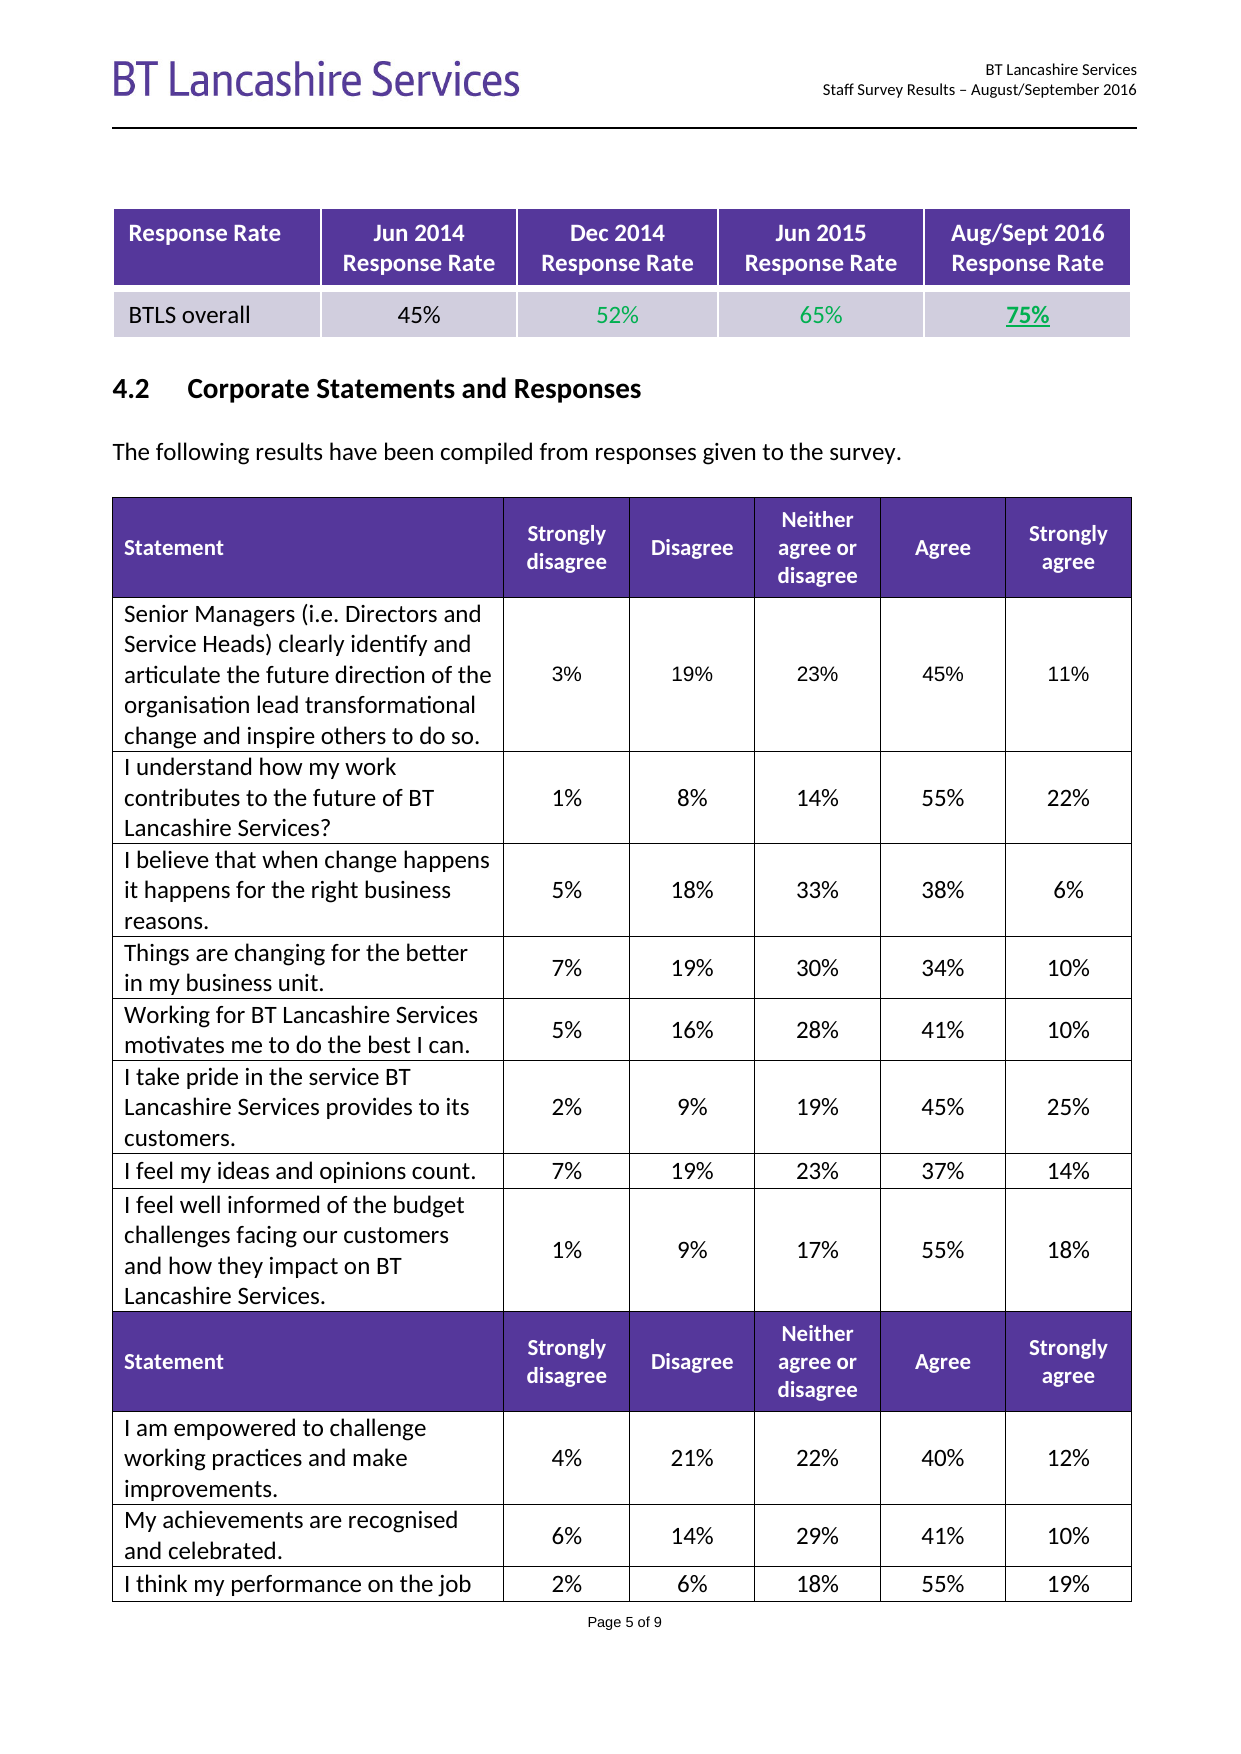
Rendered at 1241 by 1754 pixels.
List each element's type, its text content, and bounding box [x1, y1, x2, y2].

table_cell 21% [630, 1412, 754, 1504]
table_cell 14% [630, 1505, 754, 1566]
table_cell 34% [881, 937, 1005, 998]
table_header Agree [881, 498, 1005, 597]
table_cell 22% [755, 1412, 880, 1504]
table_cell 41% [881, 999, 1005, 1060]
table_cell 9% [630, 1189, 754, 1311]
table_cell 55% [881, 1189, 1005, 1311]
table_cell 14% [1006, 1154, 1131, 1188]
table_cell I take pride in the service BT Lancashire Services provides to its customers. [113, 1061, 503, 1152]
text The following results have been compiled from responses given to the survey. [112, 436, 1137, 466]
table_cell 3% [504, 598, 629, 751]
table_header Statement [113, 498, 503, 597]
table_header Strongly agree [1006, 498, 1131, 597]
table_cell 19% [630, 937, 754, 998]
table_cell I believe that when change happens it happens for the right business reasons. [113, 844, 503, 936]
table_cell 5% [504, 999, 629, 1060]
table_cell 23% [755, 1154, 880, 1188]
table_header Disagree [630, 498, 754, 597]
table_cell I feel well informed of the budget challenges facing our customers and how they impact on BT Lancashire Services. [113, 1189, 503, 1311]
table_cell 33% [755, 844, 880, 936]
table_cell 55% [881, 1567, 1005, 1601]
table_cell Neither agree or disagree [755, 1312, 880, 1411]
table_cell BTLS overall [114, 292, 320, 337]
table_cell 38% [881, 844, 1005, 936]
table_cell 7% [504, 937, 629, 998]
table_cell 45% [881, 1061, 1005, 1152]
table_cell 28% [755, 999, 880, 1060]
table_cell 9% [630, 1061, 754, 1152]
table_cell 7% [504, 1154, 629, 1188]
table_header Jun 2014 Response Rate [322, 209, 516, 285]
table_cell 1% [504, 752, 629, 843]
table_header Response Rate [114, 209, 320, 285]
table_cell 17% [755, 1189, 880, 1311]
table_cell 40% [881, 1412, 1005, 1504]
table_cell Statement [113, 1312, 503, 1411]
table_cell 12% [1006, 1412, 1131, 1504]
table_cell 45% [881, 598, 1005, 751]
table_cell 18% [1006, 1189, 1131, 1311]
table_header Dec 2014 Response Rate [518, 209, 717, 285]
table_cell 65% [719, 292, 923, 337]
table_cell I am empowered to challenge working practices and make improvements. [113, 1412, 503, 1504]
table_cell 8% [630, 752, 754, 843]
table_cell 19% [630, 1154, 754, 1188]
table_cell 1% [504, 1189, 629, 1311]
text 4.2 Corporate Statements and Responses [112, 370, 1137, 405]
table_header Strongly disagree [504, 498, 629, 597]
table_header Aug/Sept 2016 Response Rate [925, 209, 1130, 285]
table_cell 5% [504, 844, 629, 936]
table_cell 37% [881, 1154, 1005, 1188]
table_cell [113, 1567, 503, 1601]
table_cell I understand how my work contributes to the future of BT Lancashire Services? [113, 752, 503, 843]
table_cell 4% [504, 1412, 629, 1504]
table_cell 41% [881, 1505, 1005, 1566]
table_cell 10% [1006, 1505, 1131, 1566]
table_cell I feel my ideas and opinions count. [113, 1154, 503, 1188]
table_cell 45% [322, 292, 516, 337]
table_cell 18% [630, 844, 754, 936]
table_cell Agree [881, 1312, 1005, 1411]
table_cell 23% [755, 598, 880, 751]
table_cell 10% [1006, 937, 1131, 998]
table_cell 75% [925, 292, 1130, 337]
table_cell 6% [1006, 844, 1131, 936]
table_cell Working for BT Lancashire Services motivates me to do the best I can. [113, 999, 503, 1060]
table_cell 10% [1006, 999, 1131, 1060]
picture [99, 48, 521, 102]
table_header Neither agree or disagree [755, 498, 880, 597]
table_header Jun 2015 Response Rate [719, 209, 923, 285]
table_cell 18% [755, 1567, 880, 1601]
table_cell Strongly disagree [504, 1312, 629, 1411]
table_cell 29% [755, 1505, 880, 1566]
table_cell 55% [881, 752, 1005, 843]
table_cell 14% [755, 752, 880, 843]
table_cell Senior Managers (i.e. Directors and Service Heads) clearly identify and articulate the future direction of the organisation lead transformational change and inspire others to do so. [113, 598, 503, 751]
table_cell 11% [1006, 598, 1131, 751]
table_cell 16% [630, 999, 754, 1060]
table_cell 22% [1006, 752, 1131, 843]
table_cell Strongly agree [1006, 1312, 1131, 1411]
table_cell 6% [504, 1505, 629, 1566]
table_cell 2% [504, 1061, 629, 1152]
table_cell 6% [630, 1567, 754, 1601]
table_cell 19% [1006, 1567, 1131, 1601]
table_cell 25% [1006, 1061, 1131, 1152]
table_cell My achievements are recognised and celebrated. [113, 1505, 503, 1566]
table_cell 2% [504, 1567, 629, 1601]
table_cell 19% [755, 1061, 880, 1152]
table_cell 19% [630, 598, 754, 751]
table_cell Things are changing for the better in my business unit. [113, 937, 503, 998]
table_cell Disagree [630, 1312, 754, 1411]
table_cell 52% [518, 292, 717, 337]
table_cell 30% [755, 937, 880, 998]
